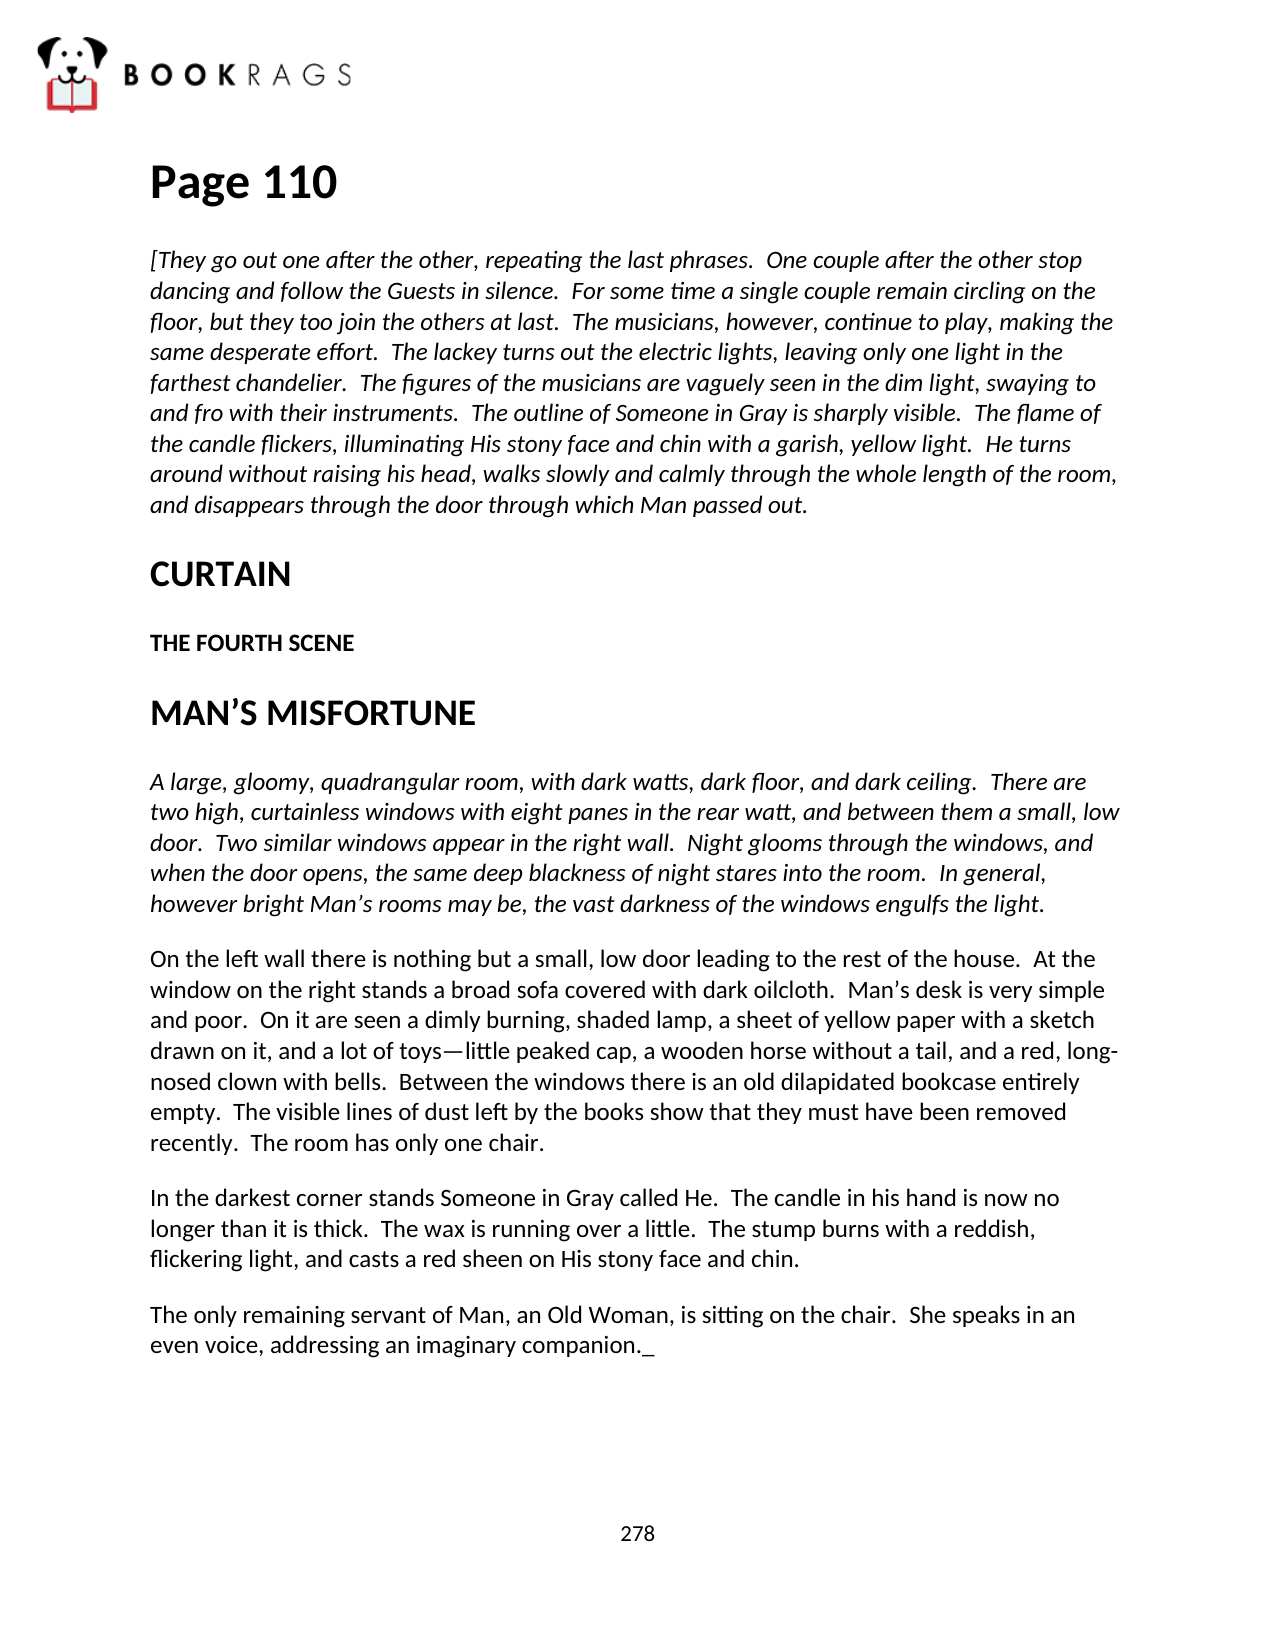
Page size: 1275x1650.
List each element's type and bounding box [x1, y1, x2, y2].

picture [37, 37, 351, 113]
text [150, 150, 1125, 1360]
